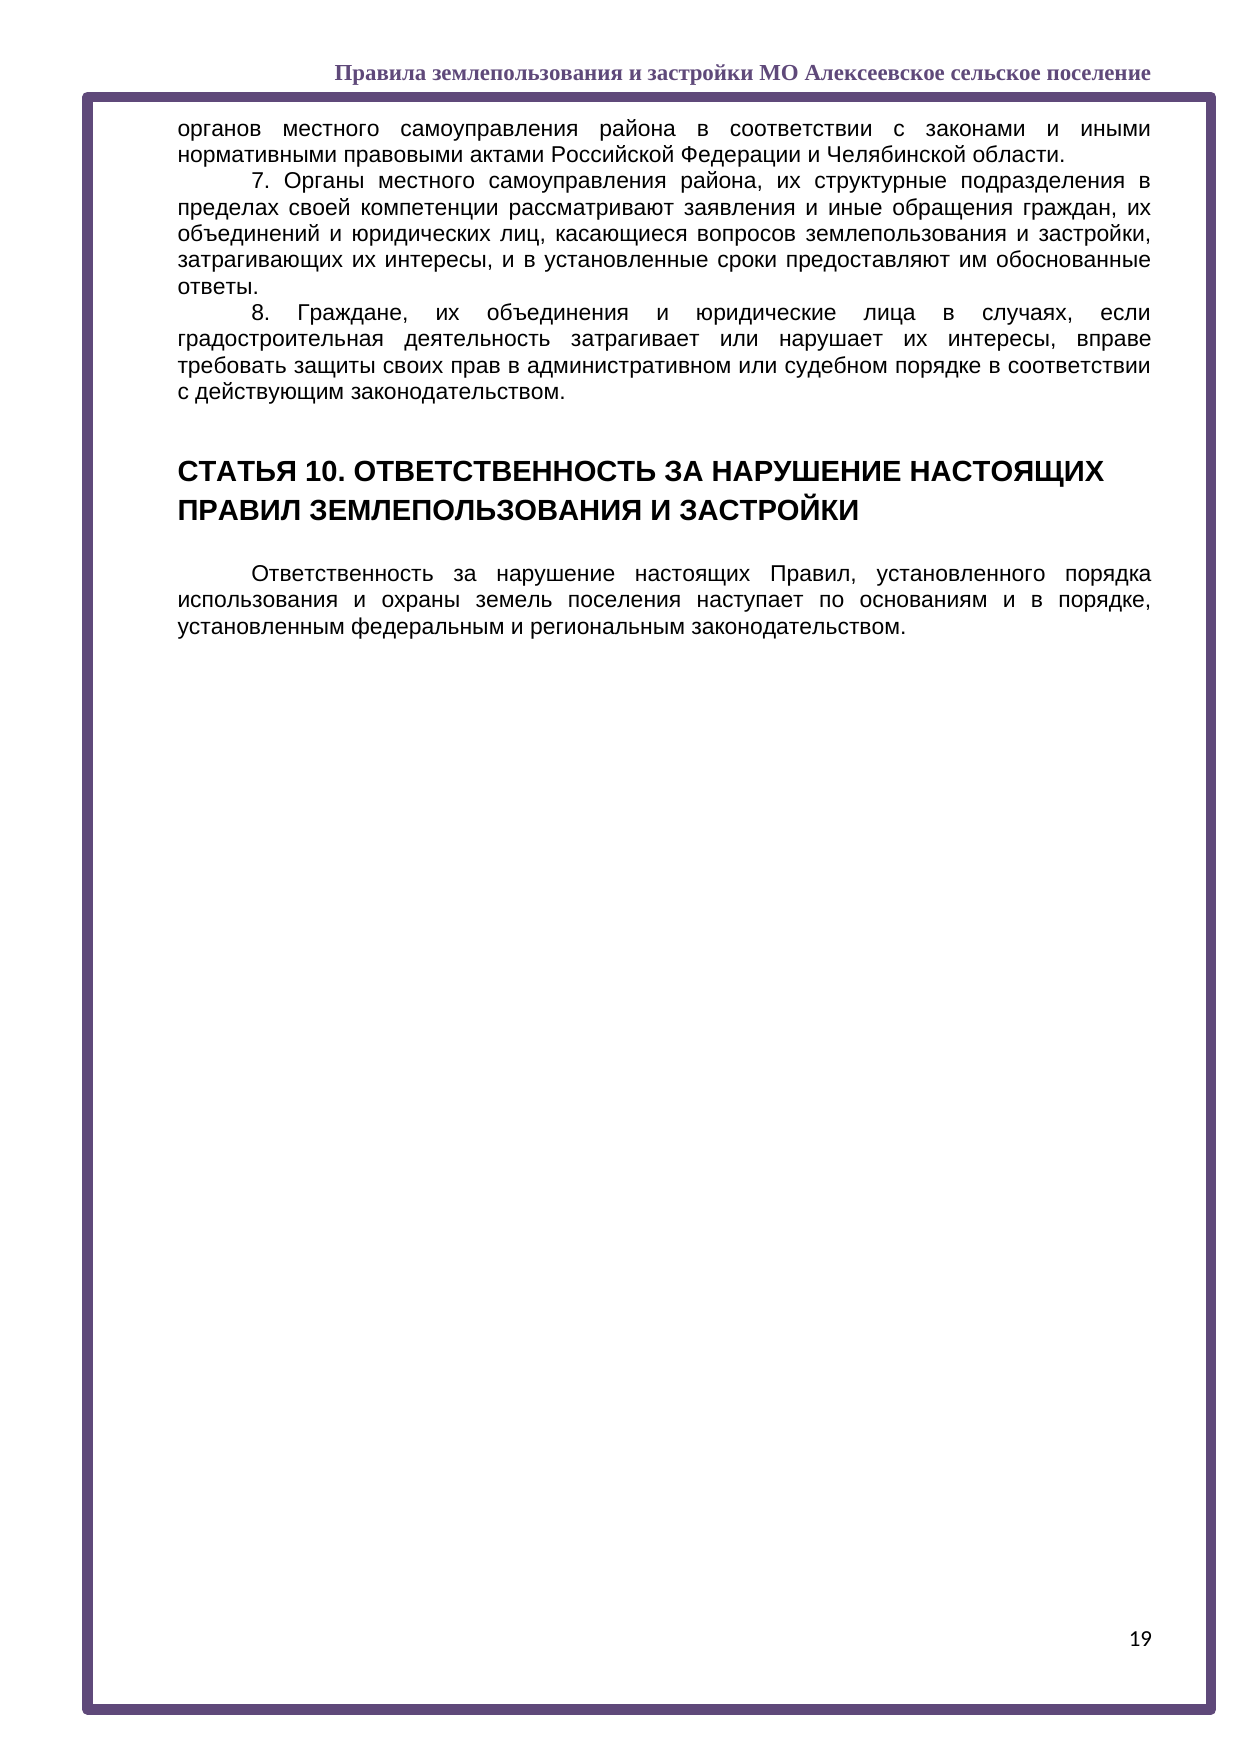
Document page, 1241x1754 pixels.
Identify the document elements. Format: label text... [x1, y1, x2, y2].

text 7. Органы местного самоуправления района, их структурные подразделения в пределах своей компетенции рассматривают заявления и иные обращения граждан, их объединений и юридических лиц, касающиеся вопросов землепользования и застройки, затрагивающих их интересы, и в установленные сроки предоставляют им обоснованные ответы. [177, 167, 1152, 299]
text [177, 114, 1152, 167]
text 8. Граждане, их объединения и юридические лица в случаях, если градостроительная деятельность затрагивает или нарушает их интересы, вправе требовать защиты своих прав в административном или судебном порядке в соответствии с действующим законодательством. [177, 299, 1152, 404]
text Ответственность за нарушение настоящих Правил, установленного порядка использования и охраны земель поселения наступает по основаниям и в порядке, установленным федеральным и региональным законодательством. [177, 560, 1152, 639]
subtitle Статья 10. Ответственность за нарушение настоящих Правил землепользования и застройки [177, 454, 1152, 526]
